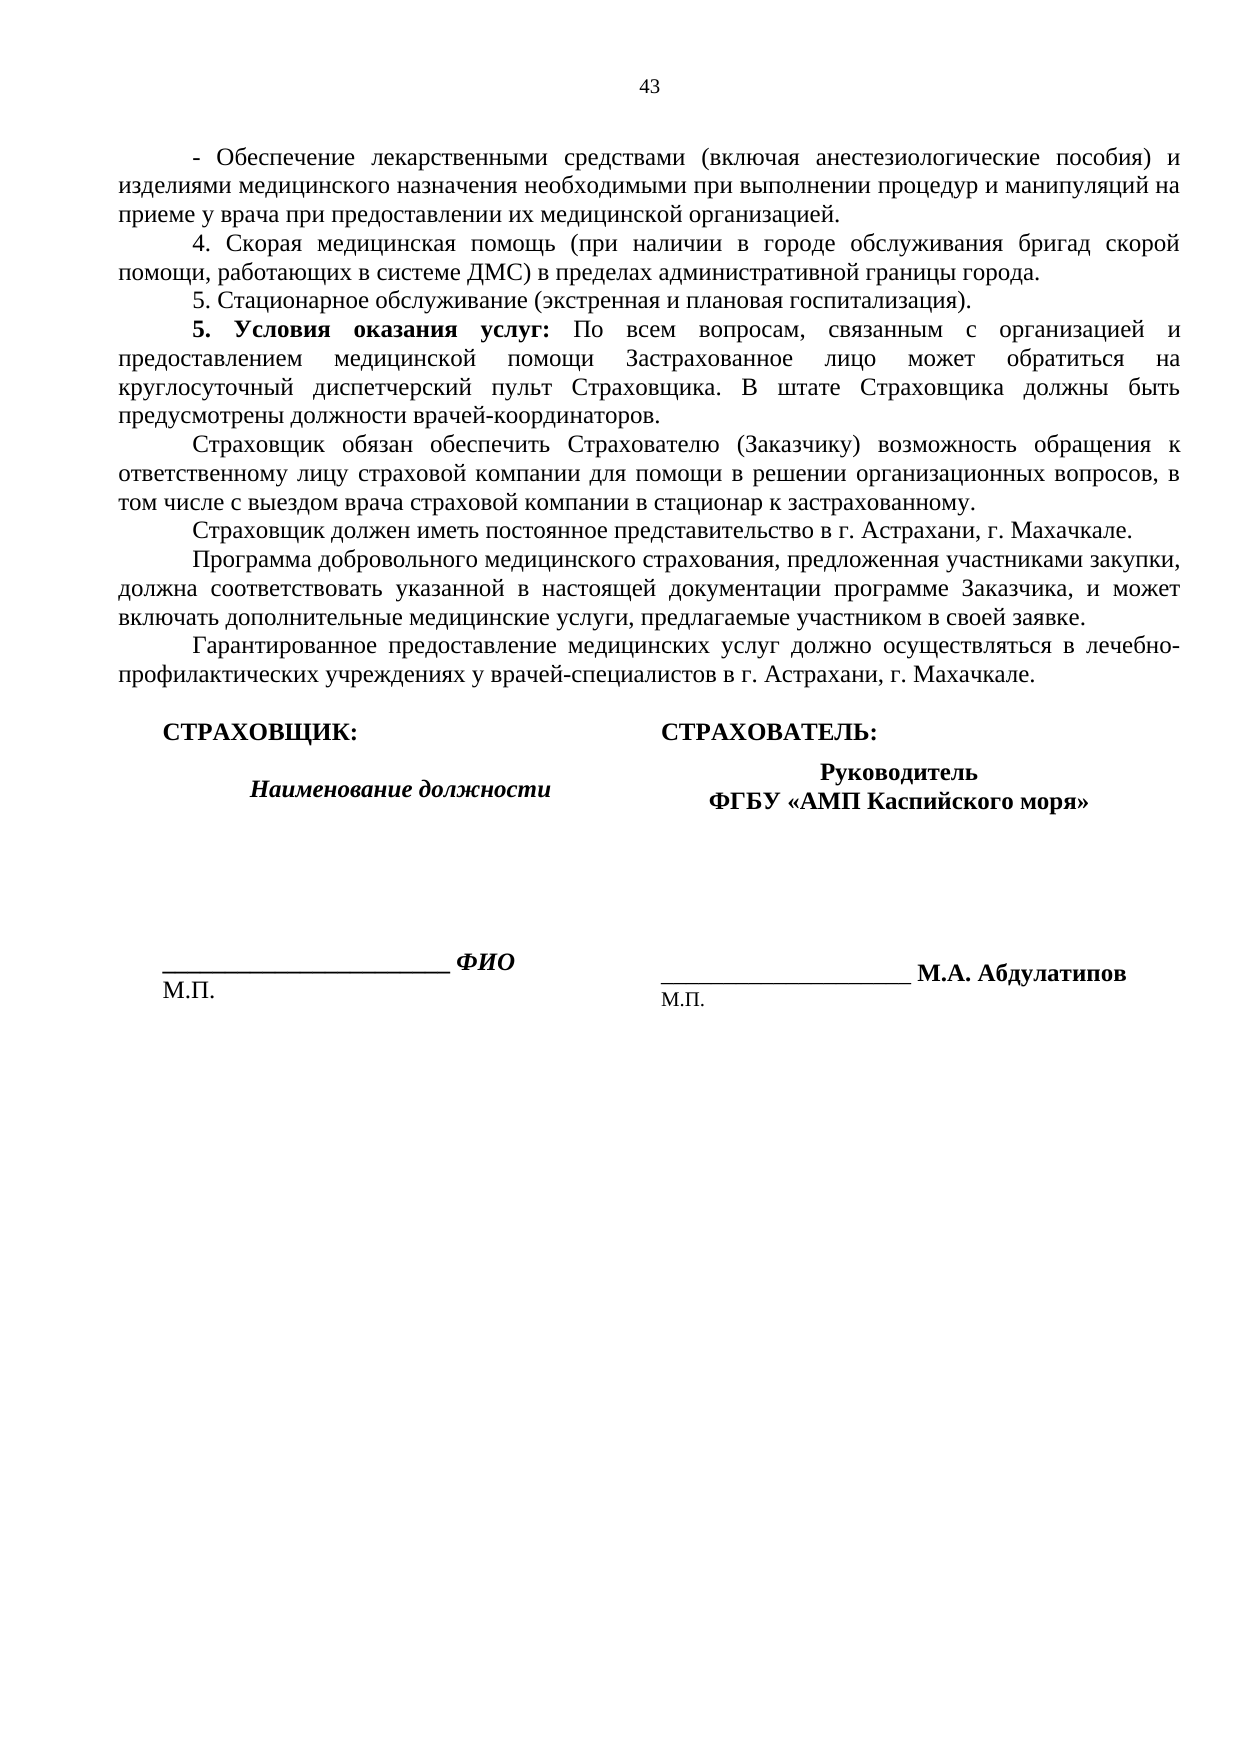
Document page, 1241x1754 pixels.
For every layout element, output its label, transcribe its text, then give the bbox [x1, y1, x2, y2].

table_header СТРАХОВЩИК: Наименование должности _______________________ ФИО М.П. [151, 717, 649, 1011]
text Страховщик должен иметь постоянное представительство в г. Астрахани, г. Махачкале. [118, 515, 1181, 544]
text 5. Стационарное обслуживание (экстренная и плановая госпитализация). [118, 285, 1181, 314]
text Программа добровольного медицинского страхования, предложенная участниками закупки, должна соответствовать указанной в настоящей документации программе Заказчика, и может включать дополнительные медицинские услуги, предлагаемые участником в своей заявке. [118, 544, 1181, 630]
text Гарантированное предоставление медицинских услуг должно осуществляться в лечебно-профилактических учреждениях у врачей-специалистов в г. Астрахани, г. Махачкале. [118, 630, 1181, 688]
text 4. Скорая медицинская помощь (при наличии в городе обслуживания бригад скорой помощи, работающих в системе ДМС) в пределах административной границы города. [118, 228, 1181, 285]
text 5. Условия оказания услуг: По всем вопросам, связанным с организацией и предоставлением медицинской помощи Застрахованное лицо может обратиться на круглосуточный диспетчерский пульт Страховщика. В штате Страховщика должны быть предусмотрены должности врачей-координаторов. [118, 314, 1181, 429]
table_header СТРАХОВАТЕЛЬ: Руководитель ФГБУ «АМП Каспийского моря» ____________________ М.А. Абдулатипов М.П. [650, 717, 1148, 1011]
text - Обеспечение лекарственными средствами (включая анестезиологические пособия) и изделиями медицинского назначения необходимыми при выполнении процедур и манипуляций на приеме у врача при предоставлении их медицинской организацией. [118, 142, 1181, 228]
text Страховщик обязан обеспечить Страхователю (Заказчику) возможность обращения к ответственному лицу страховой компании для помощи в решении организационных вопросов, в том числе с выездом врача страховой компании в стационар к застрахованному. [118, 429, 1181, 515]
